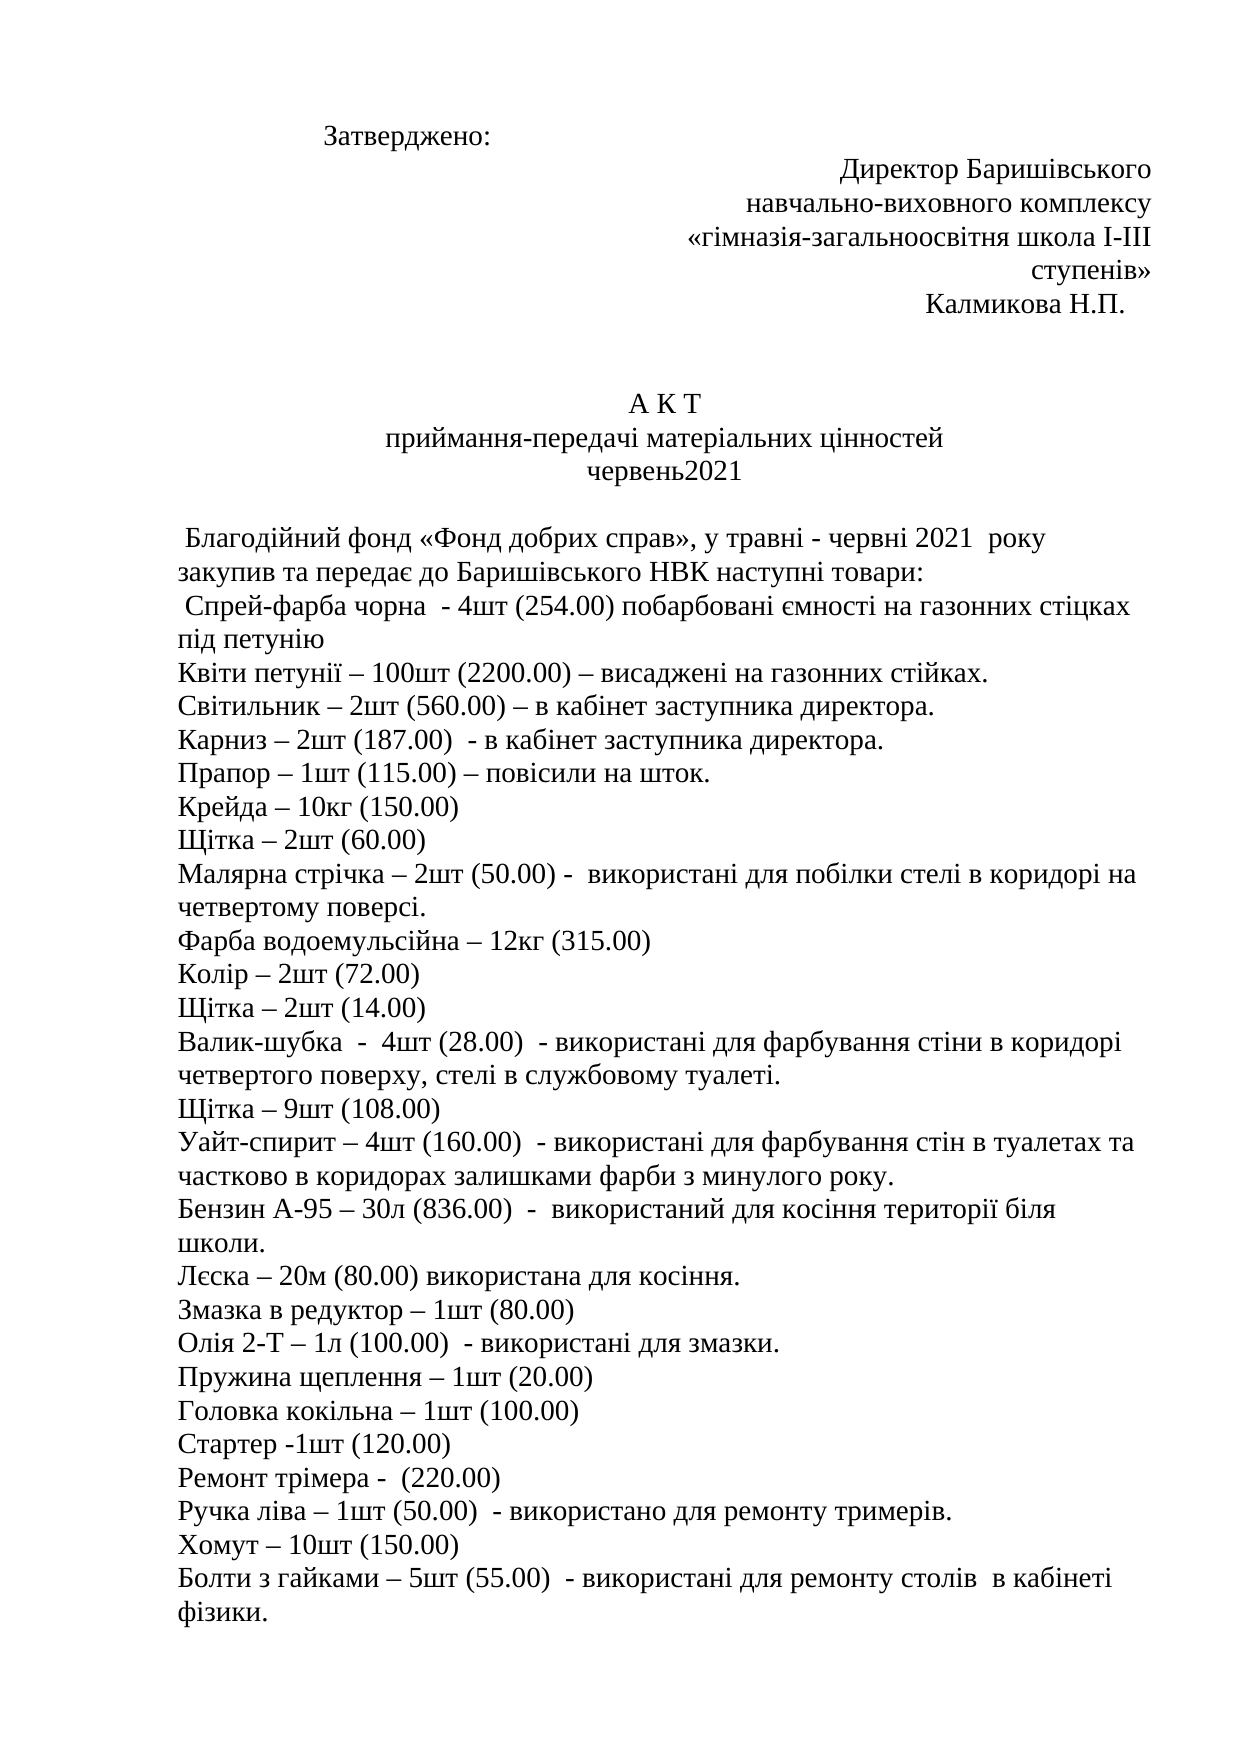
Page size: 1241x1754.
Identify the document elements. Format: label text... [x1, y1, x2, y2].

text Стартер -1шт (120.00) [177, 1426, 1152, 1460]
text Щітка – 9шт (108.00) [177, 1091, 1152, 1124]
text Карниз – 2шт (187.00) - в кабінет заступника директора. [177, 722, 1152, 755]
text Ручка ліва – 1шт (50.00) - використано для ремонту тримерів. [177, 1493, 1152, 1527]
text навчально-виховного комплексу [177, 185, 1152, 219]
text Змазка в редуктор – 1шт (80.00) [177, 1292, 1152, 1326]
text Олія 2-Т – 1л (100.00) - використані для змазки. [177, 1326, 1152, 1359]
text Болти з гайками – 5шт (55.00) - використані для ремонту столів в кабінеті фізики. [177, 1560, 1152, 1627]
text Щітка – 2шт (60.00) [177, 822, 1152, 856]
text Малярна стрічка – 2шт (50.00) - використані для побілки стелі в коридорі на четвертому поверсі. [177, 856, 1152, 923]
text Уайт-спирит – 4шт (160.00) - використані для фарбування стін в туалетах та частково в коридорах залишками фарби з минулого року. [177, 1124, 1152, 1191]
text Прапор – 1шт (115.00) – повісили на шток. [177, 755, 1152, 789]
text Фарба водоемульсійна – 12кг (315.00) [177, 923, 1152, 957]
text приймання-передачі матеріальних цінностей [177, 420, 1152, 453]
text Ремонт трімера - (220.00) [177, 1460, 1152, 1493]
text Лєска – 20м (80.00) використана для косіння. [177, 1258, 1152, 1292]
text Директор Баришівського [177, 152, 1152, 185]
text Пружина щеплення – 1шт (20.00) [177, 1359, 1152, 1393]
text Спрей-фарба чорна - 4шт (254.00) побарбовані ємності на газонних стіцках під петунію [177, 588, 1152, 655]
text А К Т [177, 386, 1152, 420]
text Бензин А-95 – 30л (836.00) - використаний для косіння території біля школи. [177, 1191, 1152, 1258]
text «гімназія-загальноосвітня школа І-ІІІ ступенів» [177, 219, 1152, 286]
text Світильник – 2шт (560.00) – в кабінет заступника директора. [177, 688, 1152, 722]
text Щітка – 2шт (14.00) [177, 990, 1152, 1024]
text Крейда – 10кг (150.00) [177, 789, 1152, 822]
text Хомут – 10шт (150.00) [177, 1527, 1152, 1560]
text Калмикова Н.П. [177, 286, 1152, 319]
text Благодійний фонд «Фонд добрих справ», у травні - червні 2021 року закупив та передає до Баришівського НВК наступні товари: [177, 521, 1152, 588]
text Колір – 2шт (72.00) [177, 957, 1152, 990]
text Головка кокільна – 1шт (100.00) [177, 1393, 1152, 1426]
text Затверджено: [177, 118, 1152, 152]
text червень2021 [177, 453, 1152, 487]
text Валик-шубка - 4шт (28.00) - використані для фарбування стіни в коридорі четвертого поверху, стелі в службовому туалеті. [177, 1024, 1152, 1091]
text Квіти петунії – 100шт (2200.00) – висаджені на газонних стійках. [177, 655, 1152, 688]
